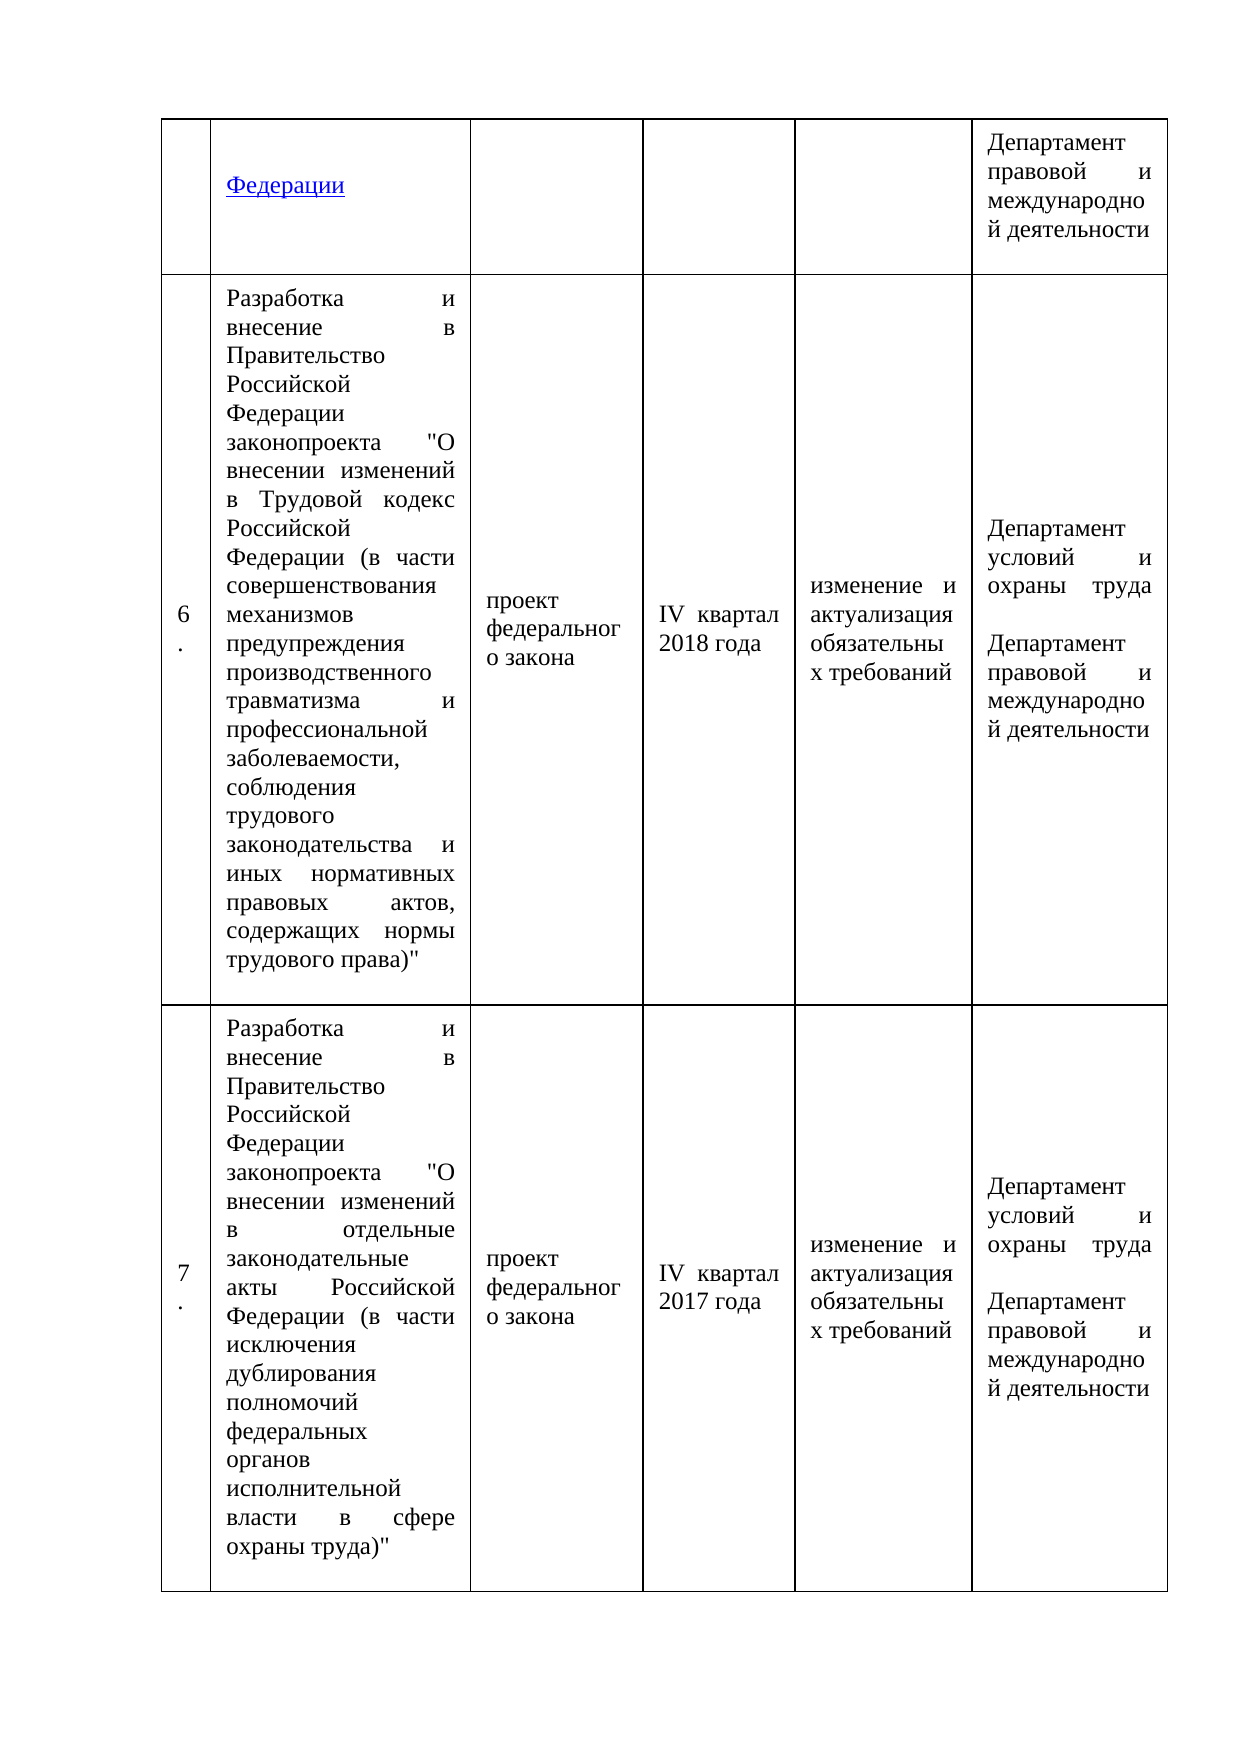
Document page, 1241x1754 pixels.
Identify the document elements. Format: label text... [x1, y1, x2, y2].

table_cell Департамент условий и охраны труда Департамент правовой и международной деятельности [973, 1006, 1167, 1591]
table_cell изменение и актуализация обязательных требований [796, 275, 971, 1004]
table_cell IV квартал 2017 года [644, 1006, 794, 1591]
table_cell [644, 120, 794, 273]
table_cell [796, 120, 971, 273]
table_cell IV квартал 2018 года [644, 275, 794, 1004]
table_cell изменение и актуализация обязательных требований [796, 1006, 971, 1591]
table_cell проект федерального закона [471, 275, 642, 1004]
table_cell Разработка и внесение в Правительство Российской Федерации законопроекта "О внесении изменений в Трудовой кодекс Российской Федерации (в части совершенствования механизмов предупреждения производственного травматизма и профессиональной заболеваемости, соблюдения трудового законодательства и иных нормативных правовых актов, содержащих нормы трудового права)" [211, 275, 470, 1004]
table_cell 6. [162, 275, 210, 1004]
table_cell [162, 120, 210, 273]
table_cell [973, 120, 1167, 273]
table_cell Департамент условий и охраны труда Департамент правовой и международной деятельности [973, 275, 1167, 1004]
table_cell 7. [162, 1006, 210, 1591]
table_cell проект федерального закона [471, 1006, 642, 1591]
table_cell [211, 120, 470, 273]
table_cell Разработка и внесение в Правительство Российской Федерации законопроекта "О внесении изменений в отдельные законодательные акты Российской Федерации (в части исключения дублирования полномочий федеральных органов исполнительной власти в сфере охраны труда)" [211, 1006, 470, 1591]
table_cell [471, 120, 642, 273]
